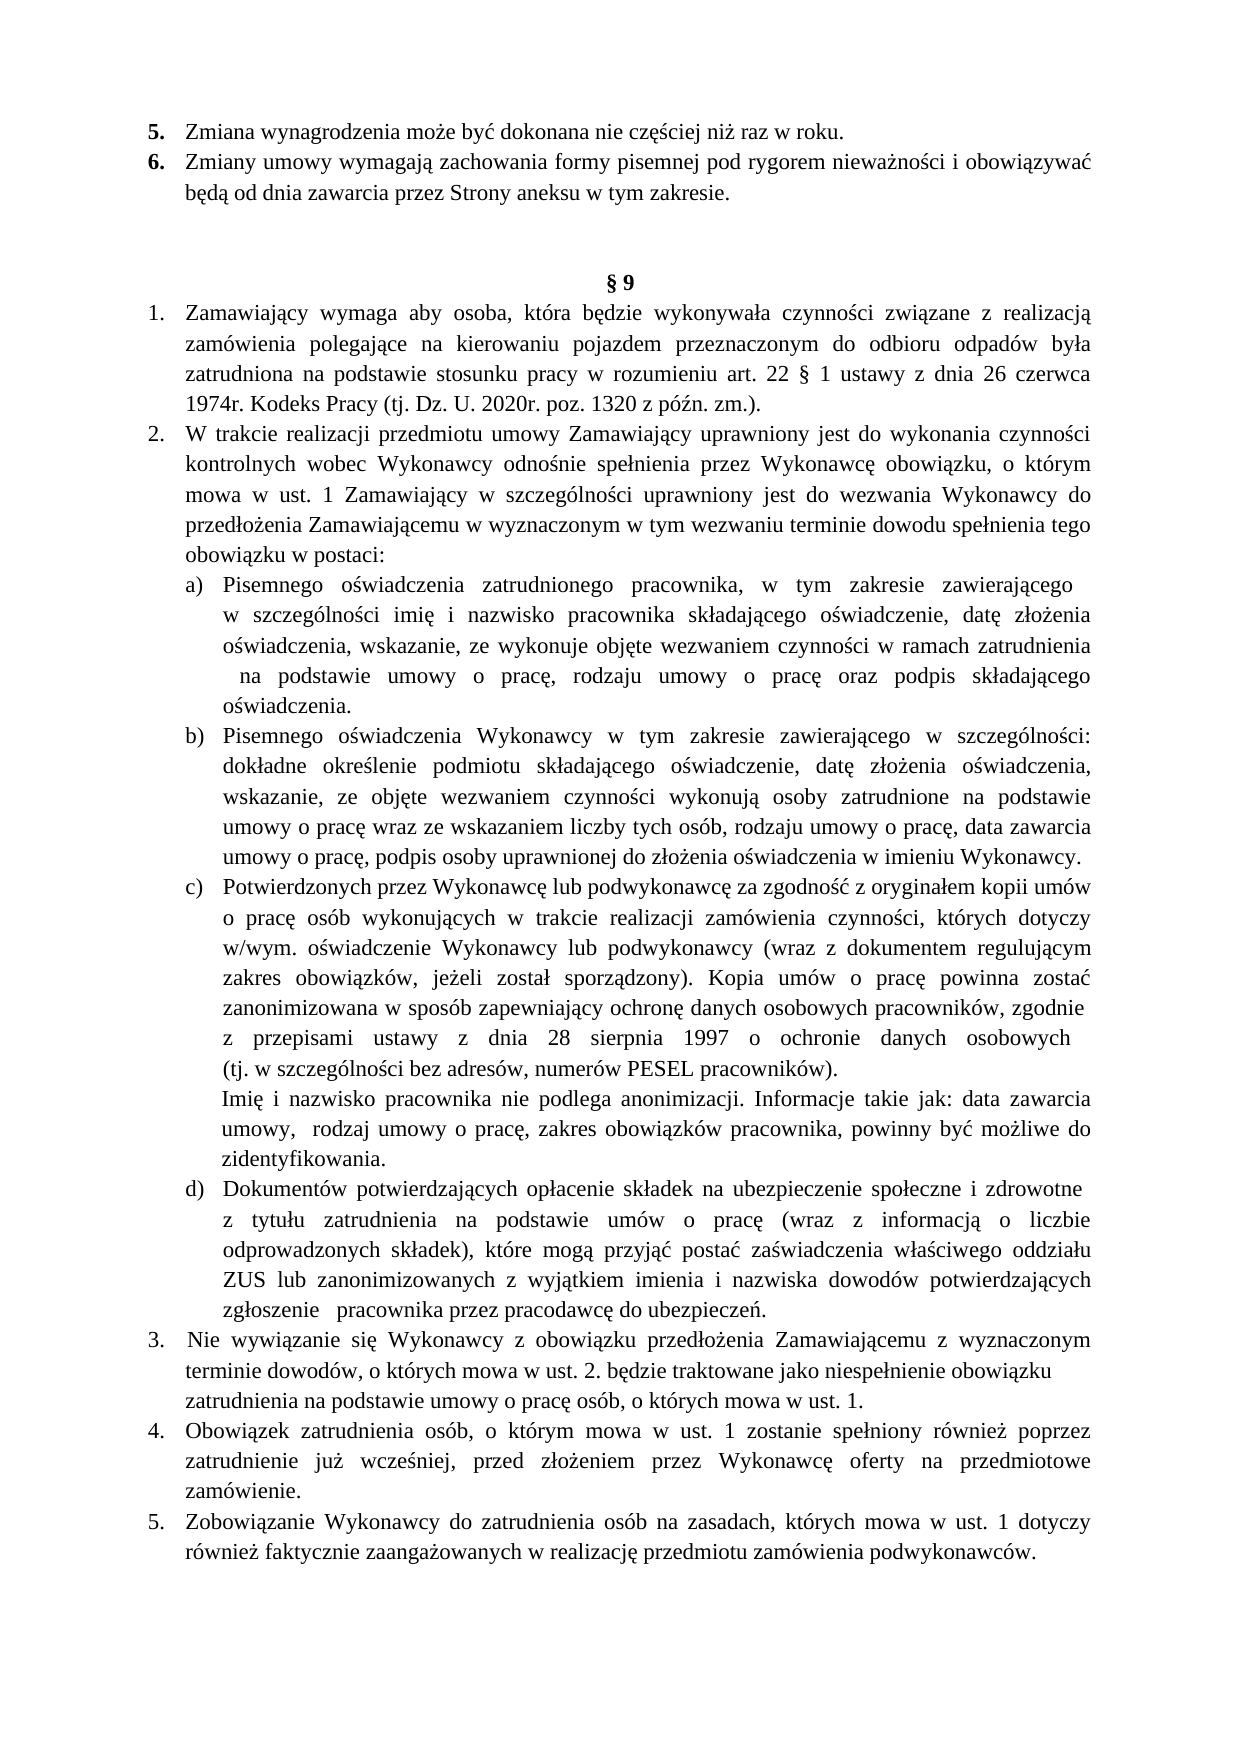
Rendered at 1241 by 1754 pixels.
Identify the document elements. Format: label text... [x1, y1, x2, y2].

list Potwierdzonych przez Wykonawcę lub podwykonawcę za zgodność z oryginałem kopii umów o pracę osób wykonujących w trakcie realizacji zamówienia czynności, których dotyczy w/wym. oświadczenie Wykonawcy lub podwykonawcy (wraz z dokumentem regulującym zakres obowiązków, jeżeli został sporządzony). Kopia umów o pracę powinna zostać zanonimizowana w sposób zapewniający ochronę danych osobowych pracowników, zgodnie z przepisami ustawy z dnia 28 sierpnia 1997 o ochronie danych osobowych (tj. w szczególności bez adresów, numerów PESEL pracowników). [185, 873, 1092, 1081]
text 2. W trakcie realizacji przedmiotu umowy Zamawiający uprawniony jest do wykonania czynności kontrolnych wobec Wykonawcy odnośnie spełnienia przez Wykonawcę obowiązku, o którym mowa w ust. 1 Zamawiający w szczególności uprawniony jest do wezwania Wykonawcy do przedłożenia Zamawiającemu w wyznaczonym w tym wezwaniu terminie dowodu spełnienia tego obowiązku w postaci: [148, 420, 1092, 567]
list Zobowiązanie Wykonawcy do zatrudnienia osób na zasadach, których mowa w ust. 1 dotyczy również faktycznie zaangażowanych w realizację przedmiotu zamówienia podwykonawców. [148, 1508, 1092, 1564]
list Dokumentów potwierdzających opłacenie składek na ubezpieczenie społeczne i zdrowotne z tytułu zatrudnienia na podstawie umów o pracę (wraz z informacją o liczbie odprowadzonych składek), które mogą przyjąć postać zaświadczenia właściwego oddziału ZUS lub zanonimizowanych z wyjątkiem imienia i nazwiska dowodów potwierdzających zgłoszenie pracownika przez pracodawcę do ubezpieczeń. [185, 1175, 1092, 1323]
list Pisemnego oświadczenia zatrudnionego pracownika, w tym zakresie zawierającego w szczególności imię i nazwisko pracownika składającego oświadczenie, datę złożenia oświadczenia, wskazanie, ze wykonuje objęte wezwaniem czynności w ramach zatrudnienia na podstawie umowy o pracę, rodzaju umowy o pracę oraz podpis składającego oświadczenia. [185, 571, 1092, 718]
text § 9 [148, 269, 1092, 296]
text 3. Nie wywiązanie się Wykonawcy z obowiązku przedłożenia Zamawiającemu z wyznaczonym terminie dowodów, o których mowa w ust. 2. będzie traktowane jako niespełnienie obowiązku [148, 1326, 1092, 1383]
list Zmiana wynagrodzenia może być dokonana nie częściej niż raz w roku. [148, 118, 1092, 144]
text 1. Zamawiający wymaga aby osoba, która będzie wykonywała czynności związane z realizacją zamówienia polegające na kierowaniu pojazdem przeznaczonym do odbioru odpadów była zatrudniona na podstawie stosunku pracy w rozumieniu art. 22 § 1 ustawy z dnia 26 czerwca 1974r. Kodeks Pracy (tj. Dz. U. 2020r. poz. 1320 z późn. zm.). [148, 299, 1092, 416]
list Pisemnego oświadczenia Wykonawcy w tym zakresie zawierającego w szczególności: dokładne określenie podmiotu składającego oświadczenie, datę złożenia oświadczenia, wskazanie, ze objęte wezwaniem czynności wykonują osoby zatrudnione na podstawie umowy o pracę wraz ze wskazaniem liczby tych osób, rodzaju umowy o pracę, data zawarcia umowy o pracę, podpis osoby uprawnionej do złożenia oświadczenia w imieniu Wykonawcy. [185, 722, 1092, 869]
text Imię i nazwisko pracownika nie podlega anonimizacji. Informacje takie jak: data zawarcia umowy, rodzaj umowy o pracę, zakres obowiązków pracownika, powinny być możliwe do zidentyfikowania. [221, 1085, 1092, 1172]
text zatrudnienia na podstawie umowy o pracę osób, o których mowa w ust. 1. [148, 1387, 1092, 1413]
list Obowiązek zatrudnienia osób, o którym mowa w ust. 1 zostanie spełniony również poprzez zatrudnienie już wcześniej, przed złożeniem przez Wykonawcę oferty na przedmiotowe zamówienie. [148, 1417, 1092, 1504]
list Zmiany umowy wymagają zachowania formy pisemnej pod rygorem nieważności i obowiązywać będą od dnia zawarcia przez Strony aneksu w tym zakresie. [148, 148, 1092, 205]
